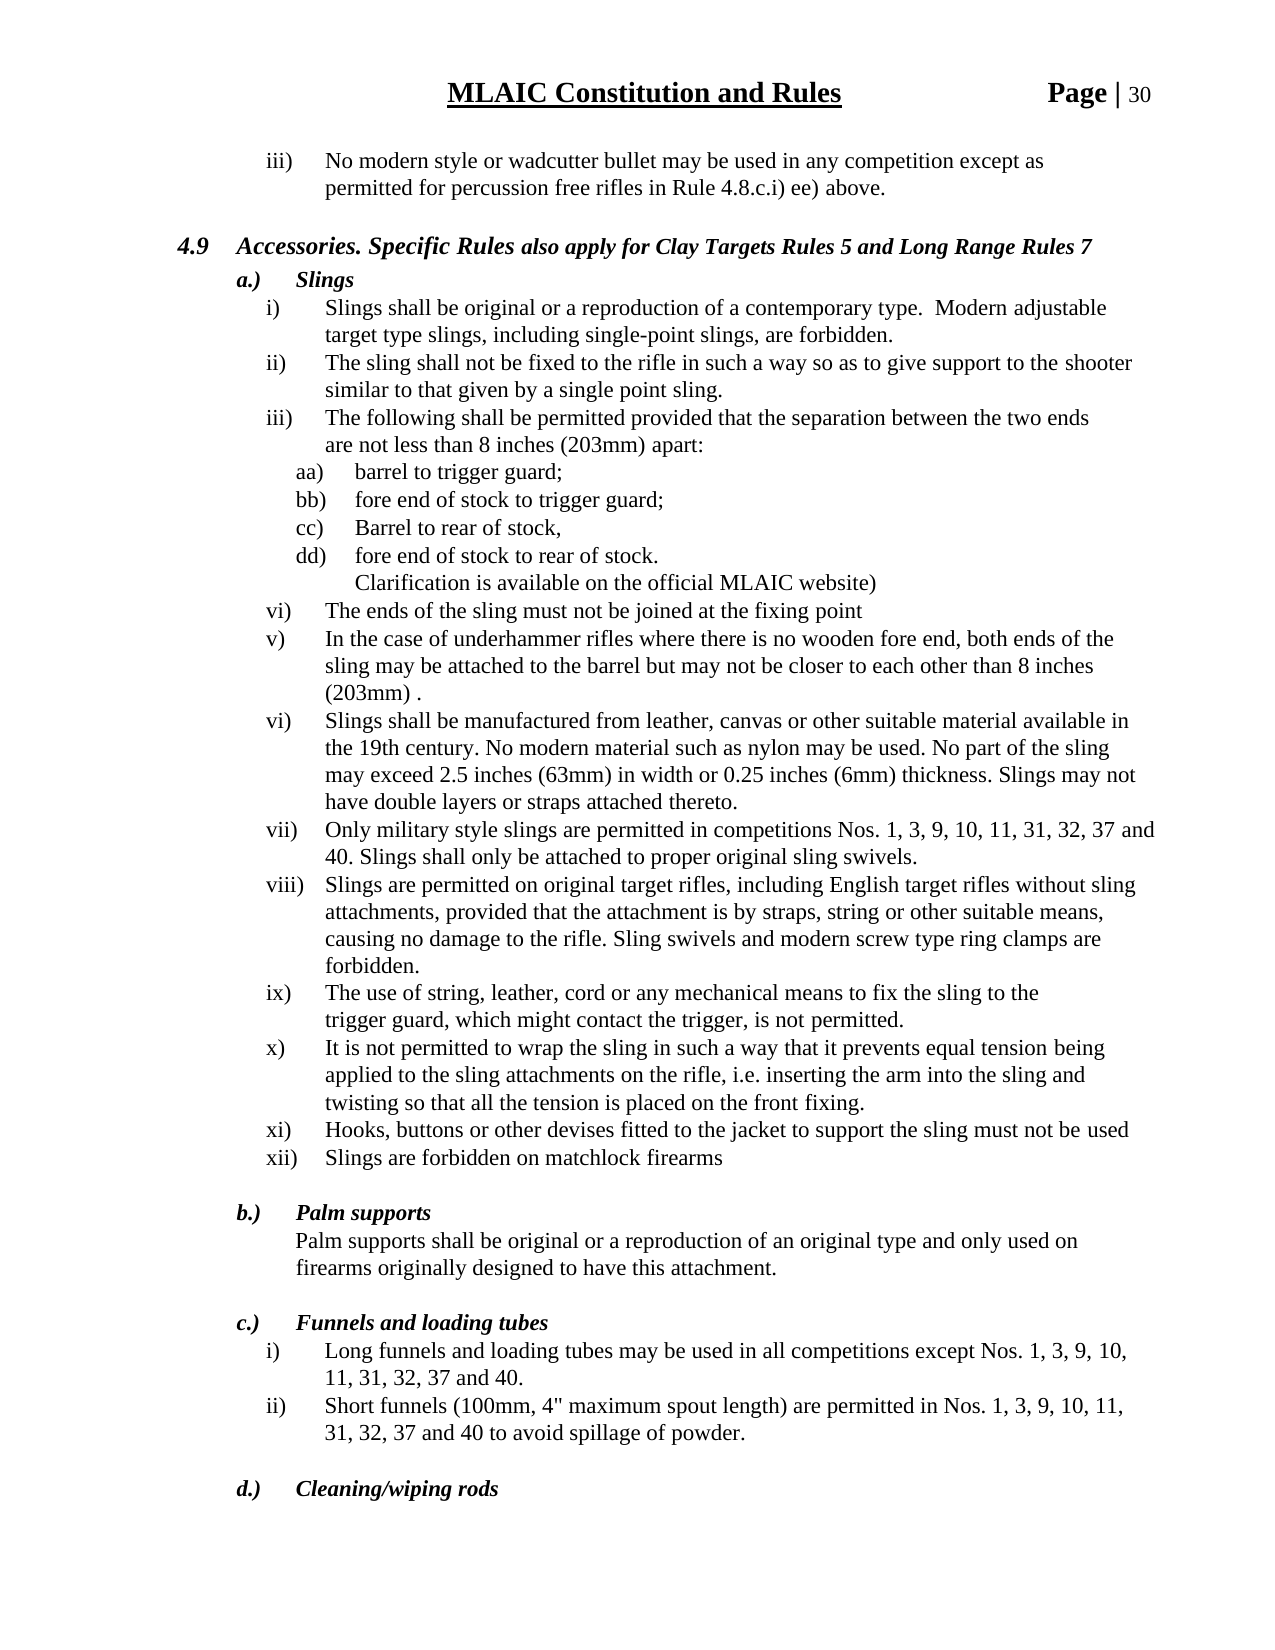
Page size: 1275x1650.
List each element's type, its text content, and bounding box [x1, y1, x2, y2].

list Accessories. Specific Rules also apply for Clay Targets Rules 5 and Long Range Rules 7 a.) Slings [177, 231, 1093, 292]
list Short funnels (100mm, 4" maximum spout length) are permitted in Nos. 1, 3, 9, 10, 11, 31, 32, 37 and 40 to avoid spillage of powder. [266, 1392, 1124, 1446]
list Slings are forbidden on matchlock firearms [266, 1144, 1169, 1170]
text dd) fore end of stock to rear of stock. [296, 542, 1139, 568]
list The following shall be permitted provided that the separation between the two ends are not less than 8 inches (203mm) apart: [266, 404, 1124, 457]
list Long funnels and loading tubes may be used in all competitions except Nos. 1, 3, 9, 10, 11, 31, 32, 37 and 40. [266, 1337, 1127, 1391]
list It is not permitted to wrap the sling in such a way that it prevents equal tension being applied to the sling attachments on the rifle, i.e. inserting the arm into the sling and twisting so that all the tension is placed on the front fixing. [266, 1034, 1105, 1115]
list Only military style slings are permitted in competitions Nos. 1, 3, 9, 10, 11, 31, 32, 37 and [266, 816, 1169, 842]
list Hooks, buttons or other devises fitted to the jacket to support the sling must not be used [266, 1116, 1169, 1142]
text bb) fore end of stock to trigger guard; cc) Barrel to rear of stock, [296, 486, 664, 540]
subtitle b.) Palm supports [236, 1199, 1139, 1225]
text aa) barrel to trigger guard; [296, 458, 1139, 485]
text Palm supports shall be original or a reproduction of an original type and only used on firearms originally designed to have this attachment. [295, 1227, 1081, 1280]
list The sling shall not be fixed to the rifle in such a way so as to give support to the shooter similar to that given by a single point sling. [266, 349, 1132, 403]
text Clarification is available on the official MLAIC website) [352, 569, 879, 596]
subtitle c.) Funnels and loading tubes [236, 1309, 1139, 1335]
list In the case of underhammer rifles where there is no wooden fore end, both ends of the sling may be attached to the barrel but may not be closer to each other than 8 inches (203mm) . [266, 625, 1115, 706]
subtitle d.) Cleaning/wiping rods [236, 1475, 1139, 1502]
list Slings shall be manufactured from leather, canvas or other suitable material available in the 19th century. No modern material such as nylon may be used. No part of the sling may exceed 2.5 inches (63mm) in width or 0.25 inches (6mm) thickness. Slings may not have double layers or straps attached thereto. [266, 707, 1156, 814]
list Slings are permitted on original target rifles, including English target rifles without sling attachments, provided that the attachment is by straps, string or other suitable means, causing no damage to the rifle. Sling swivels and modern screw type ring clamps are forbidden. [266, 871, 1137, 978]
text target type slings, including single-point slings, are forbidden. [325, 321, 1139, 347]
list No modern style or wadcutter bullet may be used in any competition except as permitted for percussion free rifles in Rule 4.8.c.i) ee) above. [266, 147, 1138, 201]
text vi) The ends of the sling must not be joined at the fixing point [266, 597, 1139, 624]
list The use of string, leather, cord or any mechanical means to fix the sling to the trigger guard, which might contact the trigger, is not permitted. [266, 979, 1106, 1033]
text 40. Slings shall only be attached to proper original sling swivels. [325, 843, 1139, 869]
list Slings shall be original or a reproduction of a contemporary type. Modern adjustable [266, 298, 1169, 320]
